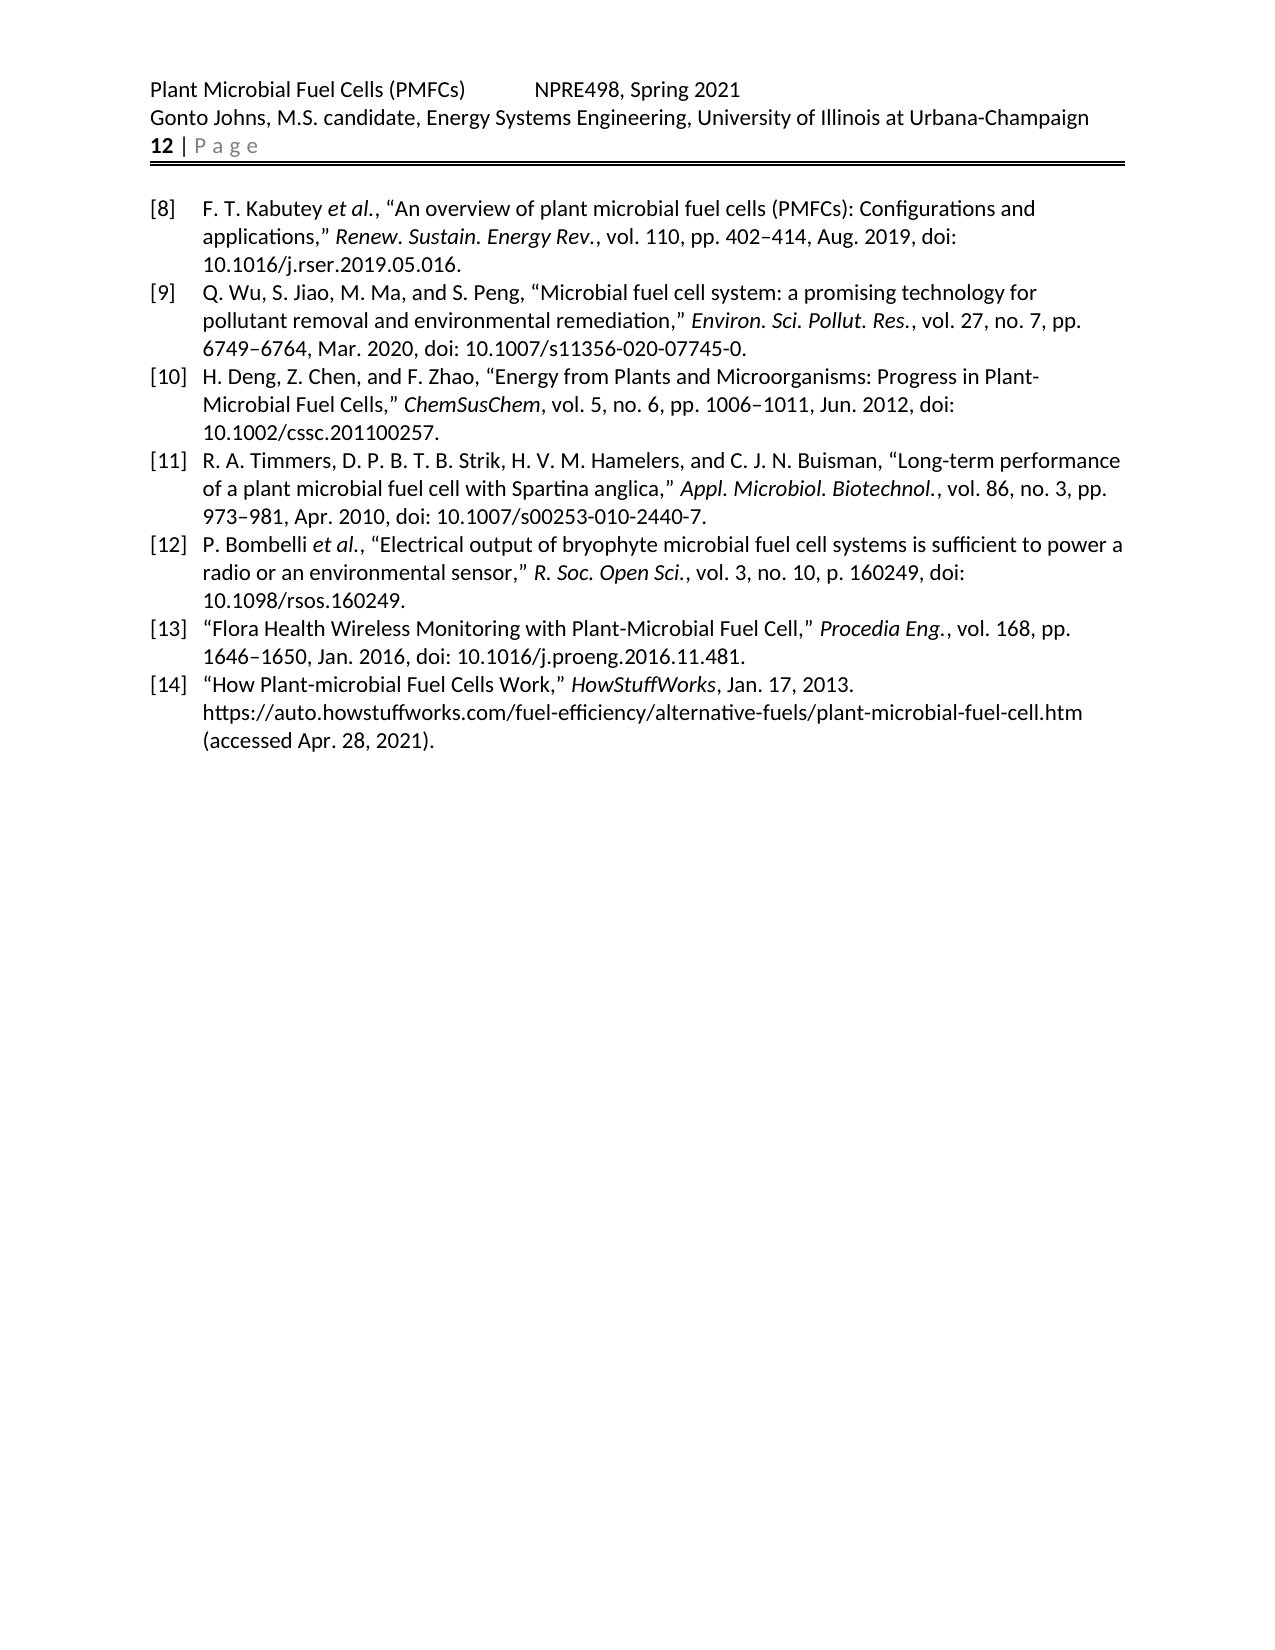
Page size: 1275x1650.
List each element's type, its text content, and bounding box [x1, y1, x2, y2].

text [12] P. Bombelli et al., “Electrical output of bryophyte microbial fuel cell systems is sufficient to power a radio or an environmental sensor,” R. Soc. Open Sci., vol. 3, no. 10, p. 160249, doi: 10.1098/rsos.160249. [150, 530, 1125, 614]
text [9] Q. Wu, S. Jiao, M. Ma, and S. Peng, “Microbial fuel cell system: a promising technology for pollutant removal and environmental remediation,” Environ. Sci. Pollut. Res., vol. 27, no. 7, pp. 6749–6764, Mar. 2020, doi: 10.1007/s11356-020-07745-0. [150, 278, 1125, 362]
text [13] “Flora Health Wireless Monitoring with Plant-Microbial Fuel Cell,” Procedia Eng., vol. 168, pp. 1646–1650, Jan. 2016, doi: 10.1016/j.proeng.2016.11.481. [150, 614, 1125, 670]
text [11] R. A. Timmers, D. P. B. T. B. Strik, H. V. M. Hamelers, and C. J. N. Buisman, “Long-term performance of a plant microbial fuel cell with Spartina anglica,” Appl. Microbiol. Biotechnol., vol. 86, no. 3, pp. 973–981, Apr. 2010, doi: 10.1007/s00253-010-2440-7. [150, 446, 1125, 530]
text [14] “How Plant-microbial Fuel Cells Work,” HowStuffWorks, Jan. 17, 2013. https://auto.howstuffworks.com/fuel-efficiency/alternative-fuels/plant-microbial-fuel-cell.htm (accessed Apr. 28, 2021). [150, 670, 1125, 754]
text [10] H. Deng, Z. Chen, and F. Zhao, “Energy from Plants and Microorganisms: Progress in Plant-Microbial Fuel Cells,” ChemSusChem, vol. 5, no. 6, pp. 1006–1011, Jun. 2012, doi: 10.1002/cssc.201100257. [150, 362, 1125, 446]
text [8] F. T. Kabutey et al., “An overview of plant microbial fuel cells (PMFCs): Configurations and applications,” Renew. Sustain. Energy Rev., vol. 110, pp. 402–414, Aug. 2019, doi: 10.1016/j.rser.2019.05.016. [150, 194, 1125, 278]
